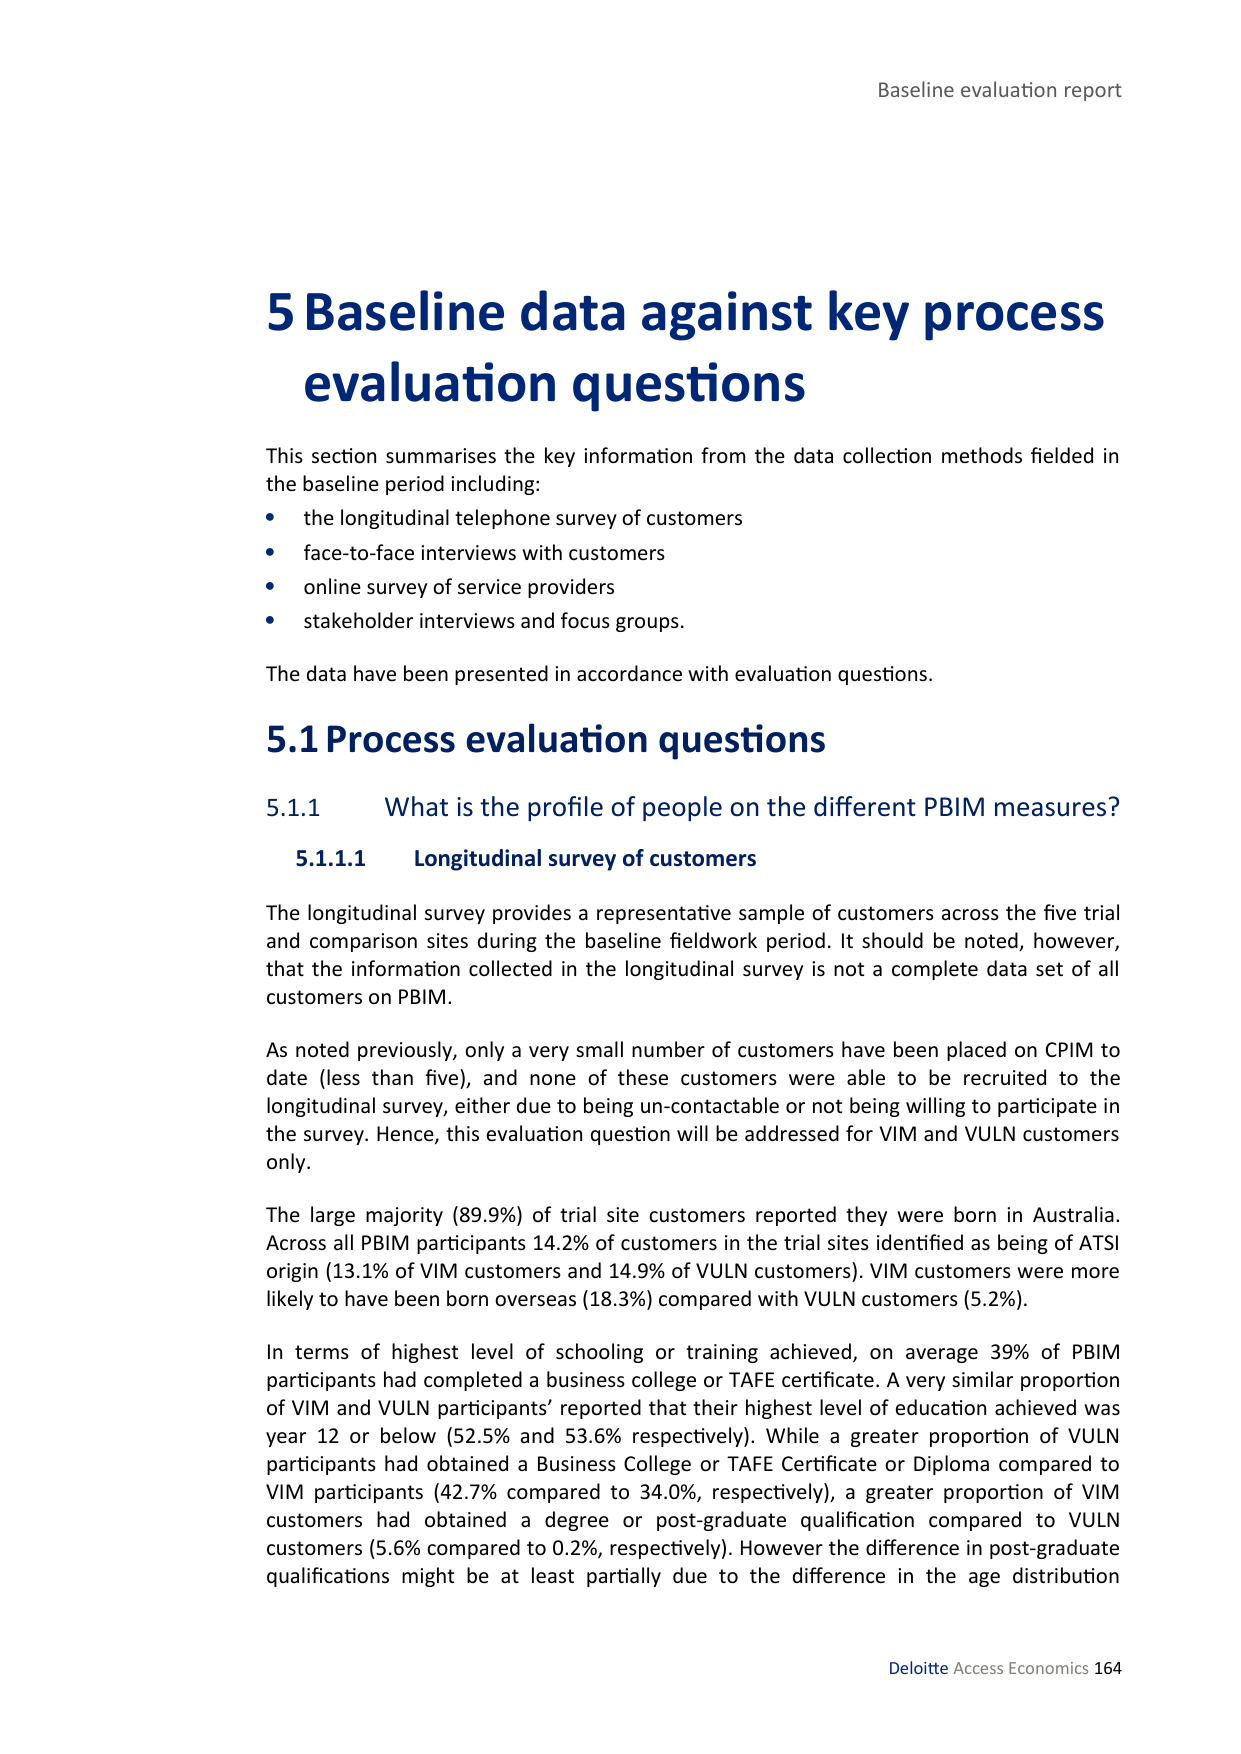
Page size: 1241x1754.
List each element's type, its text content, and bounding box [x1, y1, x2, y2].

text online survey of service providers [266, 572, 1122, 600]
text This section summarises the key information from the data collection methods fielded in the baseline period including: [266, 441, 1122, 497]
text face-to-face interviews with customers [266, 538, 1122, 566]
text The longitudinal survey provides a representative sample of customers across the five trial and comparison sites during the baseline fieldwork period. It should be noted, however, that the information collected in the longitudinal survey is not a complete data set of all customers on PBIM. [266, 898, 1122, 1010]
text stakeholder interviews and focus groups. [266, 606, 1122, 634]
text The large majority (89.9%) of trial site customers reported they were born in Australia. Across all PBIM participants 14.2% of customers in the trial sites identified as being of ATSI origin (13.1% of VIM customers and 14.9% of VULN customers). VIM customers were more likely to have been born overseas (18.3%) compared with VULN customers (5.2%). [266, 1200, 1122, 1312]
subtitle Process evaluation questions [266, 712, 1122, 763]
text The data have been presented in accordance with evaluation questions. [266, 659, 1122, 687]
subtitle Longitudinal survey of customers [295, 843, 1122, 873]
text As noted previously, only a very small number of customers have been placed on CPIM to date (less than five), and none of these customers were able to be recruited to the longitudinal survey, either due to being un-contactable or not being willing to participate in the survey. Hence, this evaluation question will be addressed for VIM and VULN customers only. [266, 1035, 1122, 1175]
subtitle Baseline data against key process evaluation questions [266, 274, 1122, 416]
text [266, 1337, 1122, 1589]
text the longitudinal telephone survey of customers [266, 503, 1122, 532]
subtitle What is the profile of people on the different PBIM measures? [266, 788, 1122, 824]
